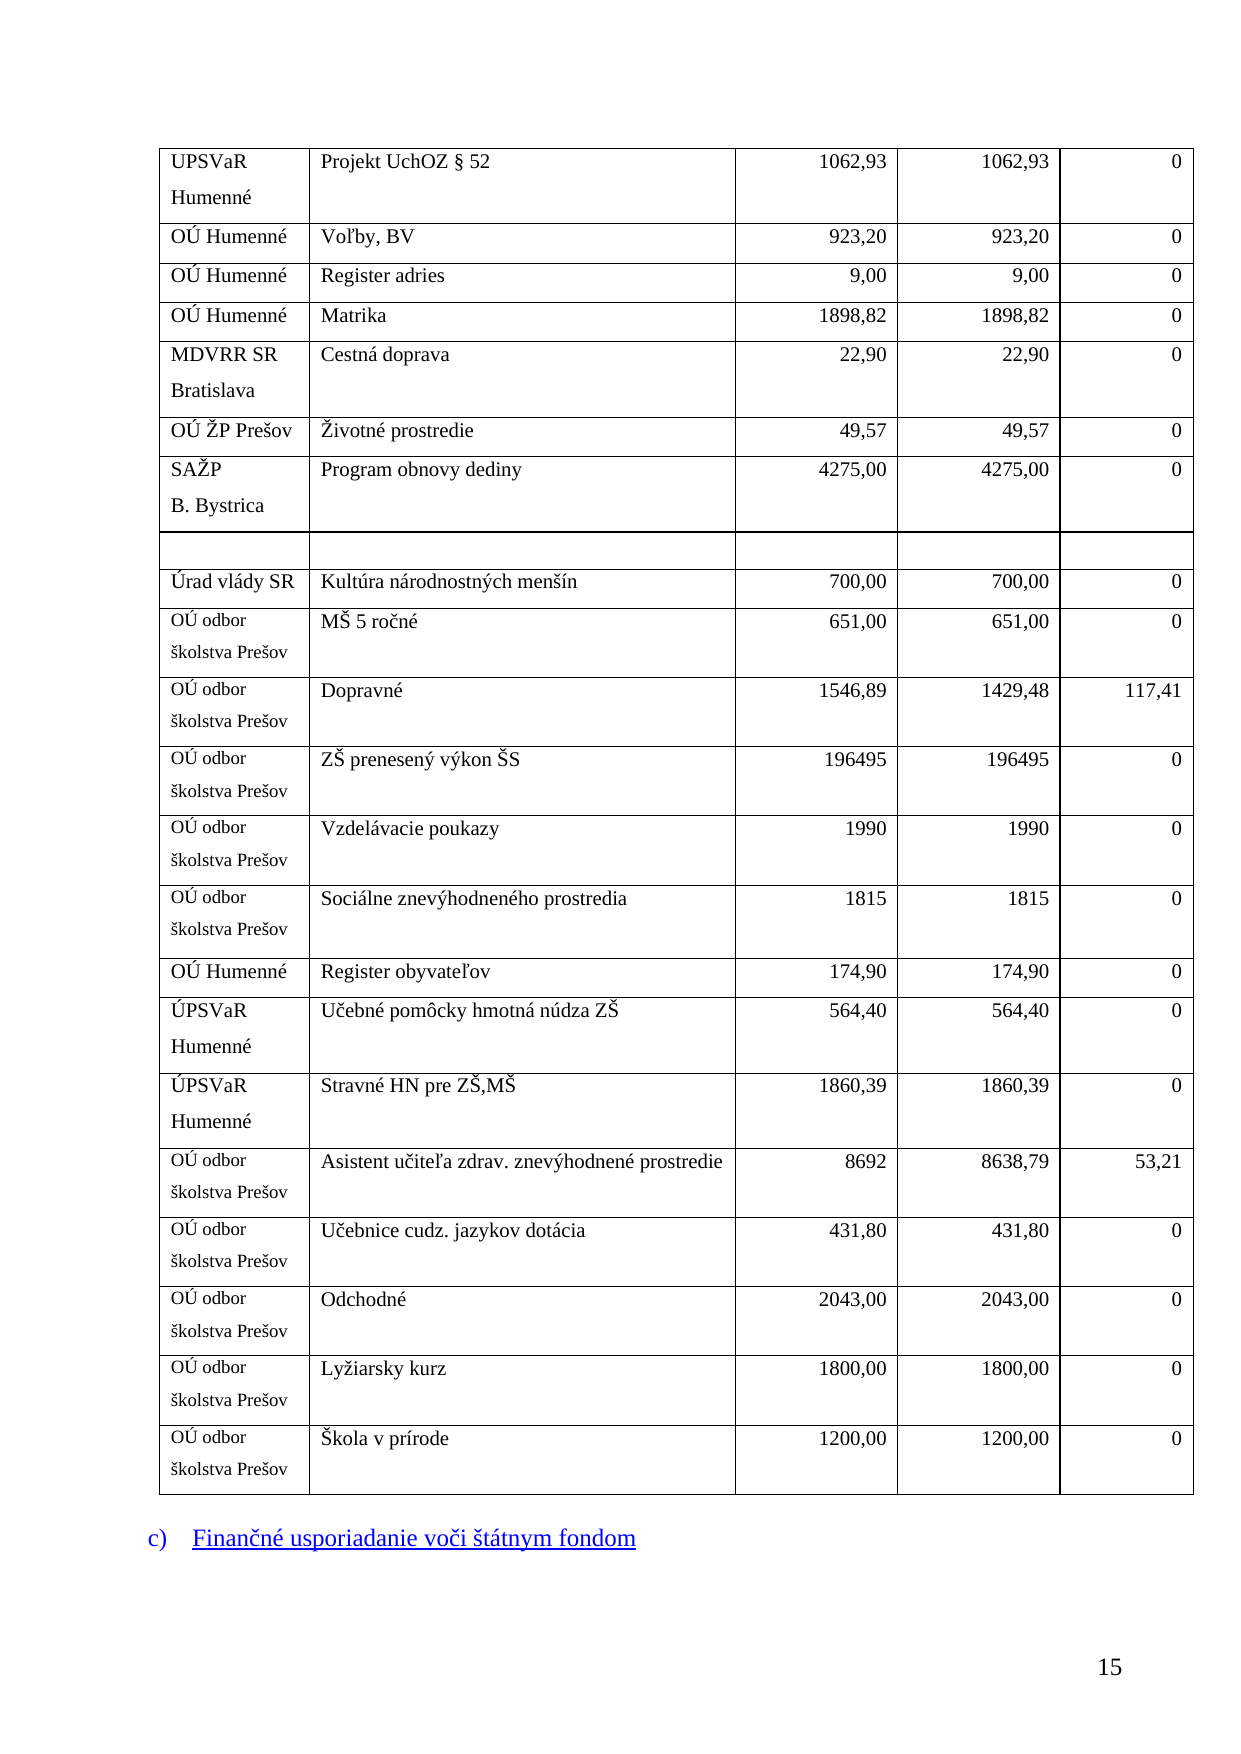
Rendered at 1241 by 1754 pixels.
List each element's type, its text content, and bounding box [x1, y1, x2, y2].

table_cell Register obyvateľov [310, 959, 735, 997]
table_cell 8638,79 [898, 1149, 1059, 1217]
table_cell 2043,00 [898, 1287, 1059, 1355]
table_cell 0 [1061, 264, 1193, 302]
table_cell 1990 [736, 816, 897, 884]
table_cell 1800,00 [898, 1356, 1059, 1424]
table_cell OÚ ŽP Prešov [160, 418, 309, 456]
table_cell Program obnovy dediny [310, 457, 735, 531]
table_cell 1860,39 [736, 1074, 897, 1148]
table_cell Lyžiarsky kurz [310, 1356, 735, 1424]
table_cell Register adries [310, 264, 735, 302]
table_cell 700,00 [898, 570, 1059, 608]
table_cell 0 [1061, 149, 1193, 223]
table_cell Projekt UchOZ § 52 [310, 149, 735, 223]
table_cell 564,40 [898, 998, 1059, 1072]
table_cell Učebné pomôcky hmotná núdza ZŠ [310, 998, 735, 1072]
table_cell 0 [1061, 303, 1193, 341]
table_cell 1800,00 [736, 1356, 897, 1424]
table_cell 4275,00 [898, 457, 1059, 531]
table_cell 1062,93 [736, 149, 897, 223]
table_cell 0 [1061, 418, 1193, 456]
table_cell Asistent učiteľa zdrav. znevýhodnené prostredie [310, 1149, 735, 1217]
table_cell Škola v prírode [310, 1426, 735, 1494]
table_cell OÚ odbor školstva Prešov [160, 1356, 309, 1424]
table_cell 2043,00 [736, 1287, 897, 1355]
table_cell 0 [1061, 747, 1193, 815]
table_cell 0 [1061, 457, 1193, 531]
table_cell 196495 [736, 747, 897, 815]
table_cell 8692 [736, 1149, 897, 1217]
table_cell 0 [1061, 224, 1193, 262]
table_cell Kultúra národnostných menšín [310, 570, 735, 608]
table_cell 117,41 [1061, 678, 1193, 746]
table_cell 431,80 [736, 1218, 897, 1286]
table_cell 22,90 [898, 342, 1059, 417]
table_cell OÚ odbor školstva Prešov [160, 1218, 309, 1286]
table_cell Úrad vlády SR [160, 570, 309, 608]
table_cell 0 [1061, 998, 1193, 1072]
table_cell OÚ odbor školstva Prešov [160, 1426, 309, 1494]
table_cell [310, 533, 735, 568]
table_cell 651,00 [736, 609, 897, 677]
table_cell 700,00 [736, 570, 897, 608]
table_cell 0 [1061, 816, 1193, 884]
list Finančné usporiadanie voči štátnym fondom [148, 1523, 1122, 1552]
table_cell Voľby, BV [310, 224, 735, 262]
table_cell 1200,00 [736, 1426, 897, 1494]
table_cell 9,00 [898, 264, 1059, 302]
table_cell Vzdelávacie poukazy [310, 816, 735, 884]
table_cell OÚ Humenné [160, 264, 309, 302]
table_cell 0 [1061, 570, 1193, 608]
table_cell ZŠ prenesený výkon ŠS [310, 747, 735, 815]
table_cell [898, 533, 1059, 568]
table_cell [1061, 533, 1193, 568]
table_cell OÚ Humenné [160, 959, 309, 997]
table_cell OÚ odbor školstva Prešov [160, 747, 309, 815]
table_cell 0 [1061, 1356, 1193, 1424]
table_cell [736, 533, 897, 568]
table_cell 1200,00 [898, 1426, 1059, 1494]
table_cell 22,90 [736, 342, 897, 417]
table_cell 1898,82 [898, 303, 1059, 341]
table_cell 651,00 [898, 609, 1059, 677]
table_cell 1898,82 [736, 303, 897, 341]
table_cell 0 [1061, 959, 1193, 997]
table_cell 1860,39 [898, 1074, 1059, 1148]
table_cell 1990 [898, 816, 1059, 884]
table_cell 9,00 [736, 264, 897, 302]
table_cell 0 [1061, 1426, 1193, 1494]
table_cell OÚ Humenné [160, 303, 309, 341]
table_cell 923,20 [898, 224, 1059, 262]
table_cell 0 [1061, 1287, 1193, 1355]
table_cell 431,80 [898, 1218, 1059, 1286]
table_cell OÚ odbor školstva Prešov [160, 1287, 309, 1355]
table_cell 4275,00 [736, 457, 897, 531]
table_cell UPSVaR Humenné [160, 149, 309, 223]
table_cell 0 [1061, 1074, 1193, 1148]
table_cell OÚ odbor školstva Prešov [160, 816, 309, 884]
table_cell 0 [1061, 1218, 1193, 1286]
table_cell [160, 533, 309, 568]
table_cell OÚ Humenné [160, 224, 309, 262]
table_cell OÚ odbor školstva Prešov [160, 609, 309, 677]
table_cell 53,21 [1061, 1149, 1193, 1217]
table_cell 174,90 [898, 959, 1059, 997]
table_cell SAŽP B. Bystrica [160, 457, 309, 531]
table_cell Stravné HN pre ZŠ,MŠ [310, 1074, 735, 1148]
table_cell MDVRR SR Bratislava [160, 342, 309, 417]
table_cell MŠ 5 ročné [310, 609, 735, 677]
table_cell 0 [1061, 886, 1193, 958]
table_cell 564,40 [736, 998, 897, 1072]
table_cell 49,57 [736, 418, 897, 456]
table_cell 1429,48 [898, 678, 1059, 746]
table_cell 0 [1061, 342, 1193, 417]
table_cell Odchodné [310, 1287, 735, 1355]
table_cell Dopravné [310, 678, 735, 746]
table_cell Sociálne znevýhodneného prostredia [310, 886, 735, 958]
table_cell 923,20 [736, 224, 897, 262]
table_cell ÚPSVaR Humenné [160, 1074, 309, 1148]
table_cell Životné prostredie [310, 418, 735, 456]
table_cell Matrika [310, 303, 735, 341]
table_cell OÚ odbor školstva Prešov [160, 678, 309, 746]
table_cell 196495 [898, 747, 1059, 815]
table_cell 1546,89 [736, 678, 897, 746]
table_cell OÚ odbor školstva Prešov [160, 886, 309, 958]
table_cell OÚ odbor školstva Prešov [160, 1149, 309, 1217]
table_cell 1815 [898, 886, 1059, 958]
table_cell 174,90 [736, 959, 897, 997]
table_cell 1062,93 [898, 149, 1059, 223]
table_cell 0 [1061, 609, 1193, 677]
table_cell 1815 [736, 886, 897, 958]
table_cell ÚPSVaR Humenné [160, 998, 309, 1072]
table_cell Učebnice cudz. jazykov dotácia [310, 1218, 735, 1286]
table_cell 49,57 [898, 418, 1059, 456]
table_cell Cestná doprava [310, 342, 735, 417]
